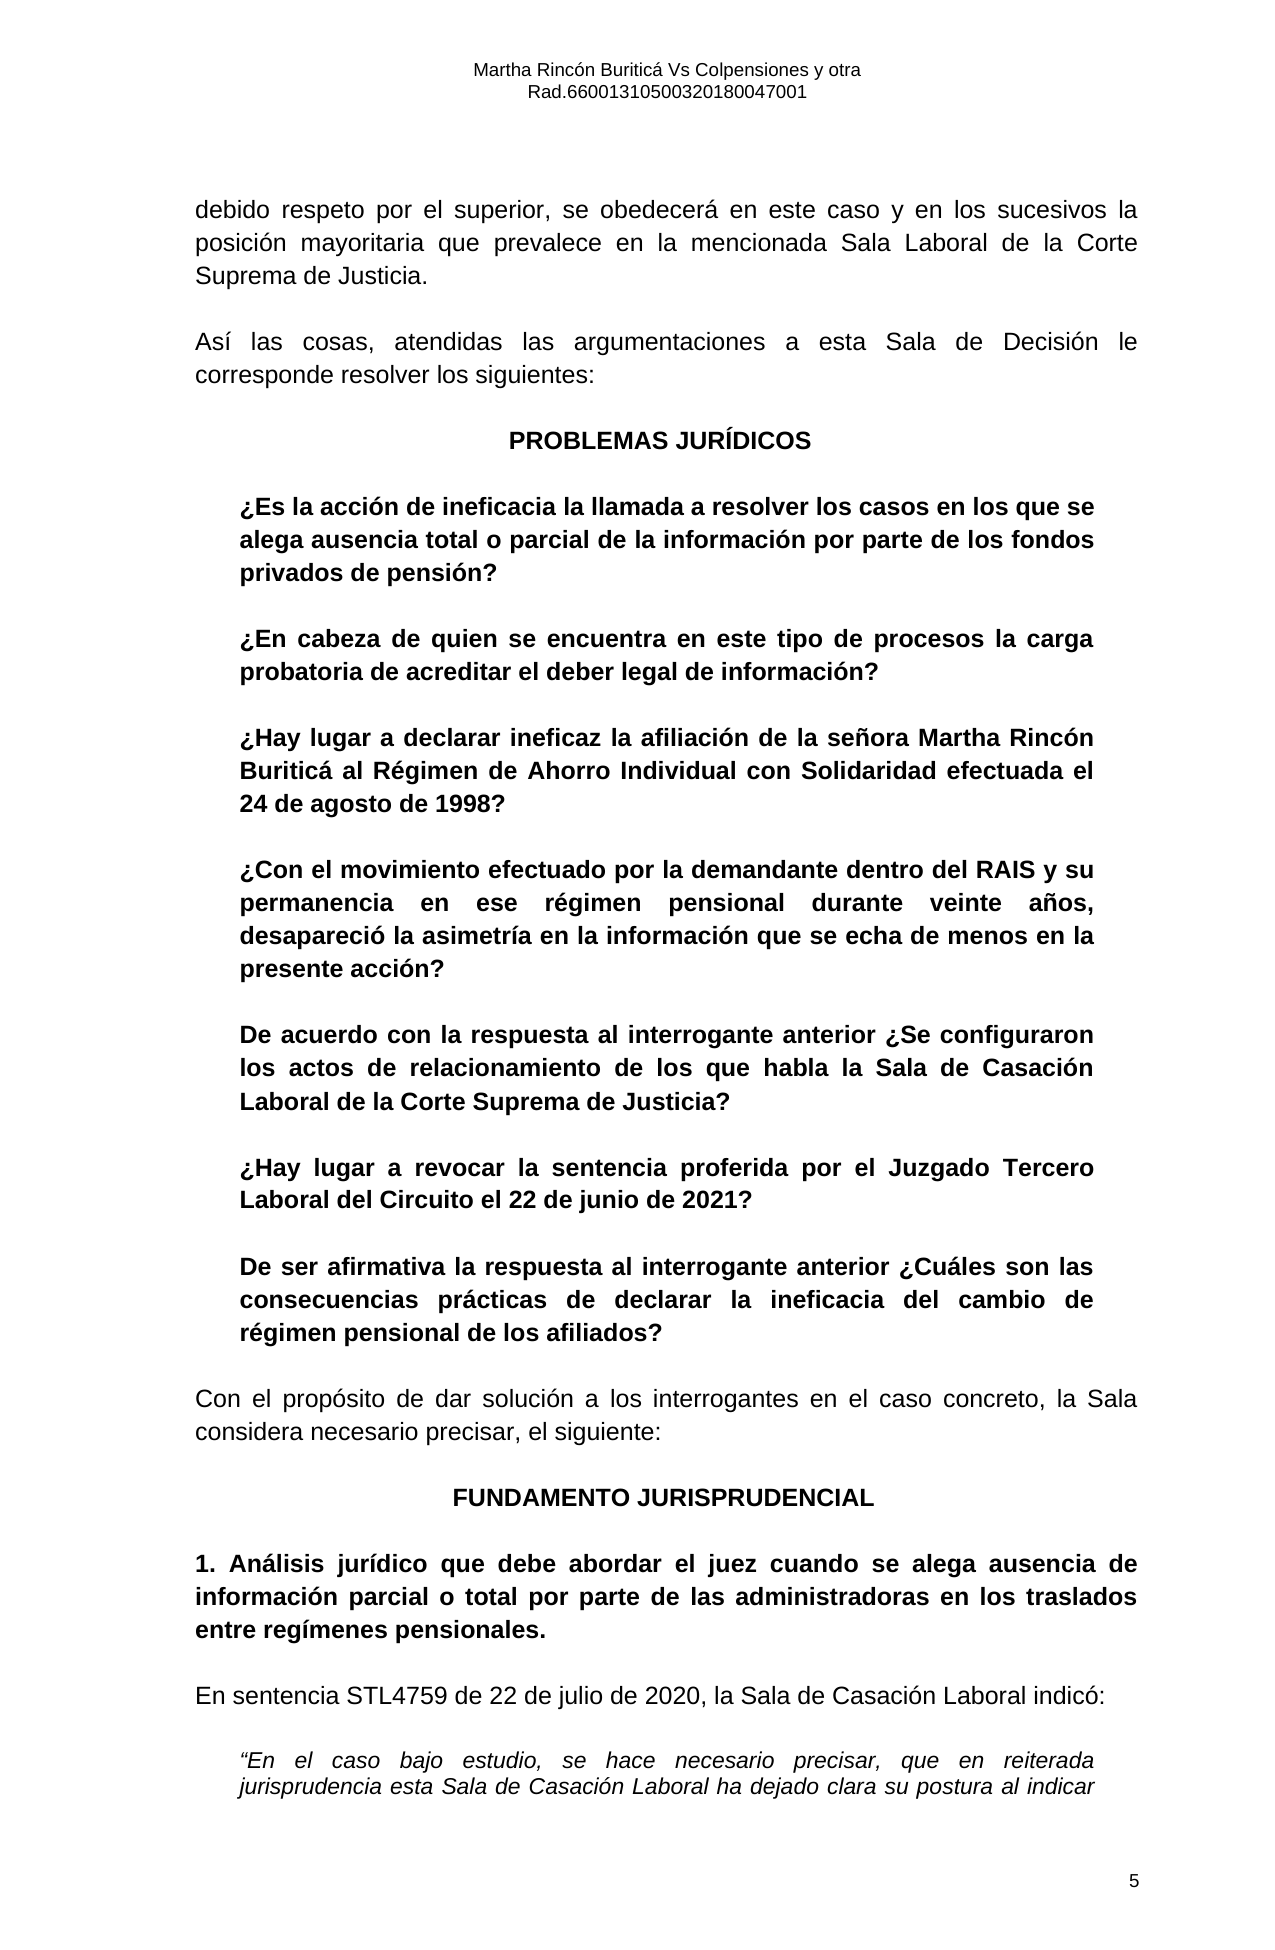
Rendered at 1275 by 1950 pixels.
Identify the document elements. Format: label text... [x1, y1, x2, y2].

text ¿Hay lugar a revocar la sentencia proferida por el Juzgado Tercero Laboral del Circuito el 22 de junio de 2021? [239, 1181, 1095, 1214]
text De ser afirmativa la respuesta al interrogante anterior ¿Cuáles son las consecuencias prácticas de declarar la ineficacia del cambio de régimen pensional de los afiliados? [239, 1313, 1095, 1346]
text PROBLEMAS JURÍDICOS [195, 426, 1139, 455]
text Así las cosas, atendidas las argumentaciones a esta Sala de Decisión le corresponde resolver los siguientes: [195, 327, 1139, 389]
text En sentencia STL4759 de 22 de julio de 2020, la Sala de Casación Laboral indicó: [195, 1681, 1139, 1709]
text ¿Es la acción de ineficacia la llamada a resolver los casos en los que se alega ausencia total o parcial de la información por parte de los fondos privados de pensión? [239, 554, 1095, 587]
text 1. Análisis jurídico que debe abordar el juez cuando se alega ausencia de información parcial o total por parte de las administradoras en los traslados entre regímenes pensionales. [195, 1549, 1139, 1643]
text FUNDAMENTO JURISPRUDENCIAL [195, 1483, 1139, 1511]
text ¿En cabeza de quien se encuentra en este tipo de procesos la carga probatoria de acreditar el deber legal de información? [239, 653, 1095, 686]
text De acuerdo con la respuesta al interrogante anterior ¿Se configuraron los actos de relacionamiento de los que habla la Sala de Casación Laboral de la Corte Suprema de Justicia? [239, 1020, 1095, 1115]
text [195, 195, 1139, 290]
text ¿Hay lugar a declarar ineficaz la afiliación de la señora Martha Rincón Buriticá al Régimen de Ahorro Individual con Solidaridad efectuada el 24 de agosto de 1998? [239, 723, 1095, 818]
text Con el propósito de dar solución a los interrogantes en el caso concreto, la Sala considera necesario precisar, el siguiente: [195, 1384, 1139, 1445]
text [239, 1747, 1095, 1799]
text ¿Con el movimiento efectuado por la demandante dentro del RAIS y su permanencia en ese régimen pensional durante veinte años, desapareció la asimetría en la información que se echa de menos en la presente acción? [239, 855, 1095, 983]
